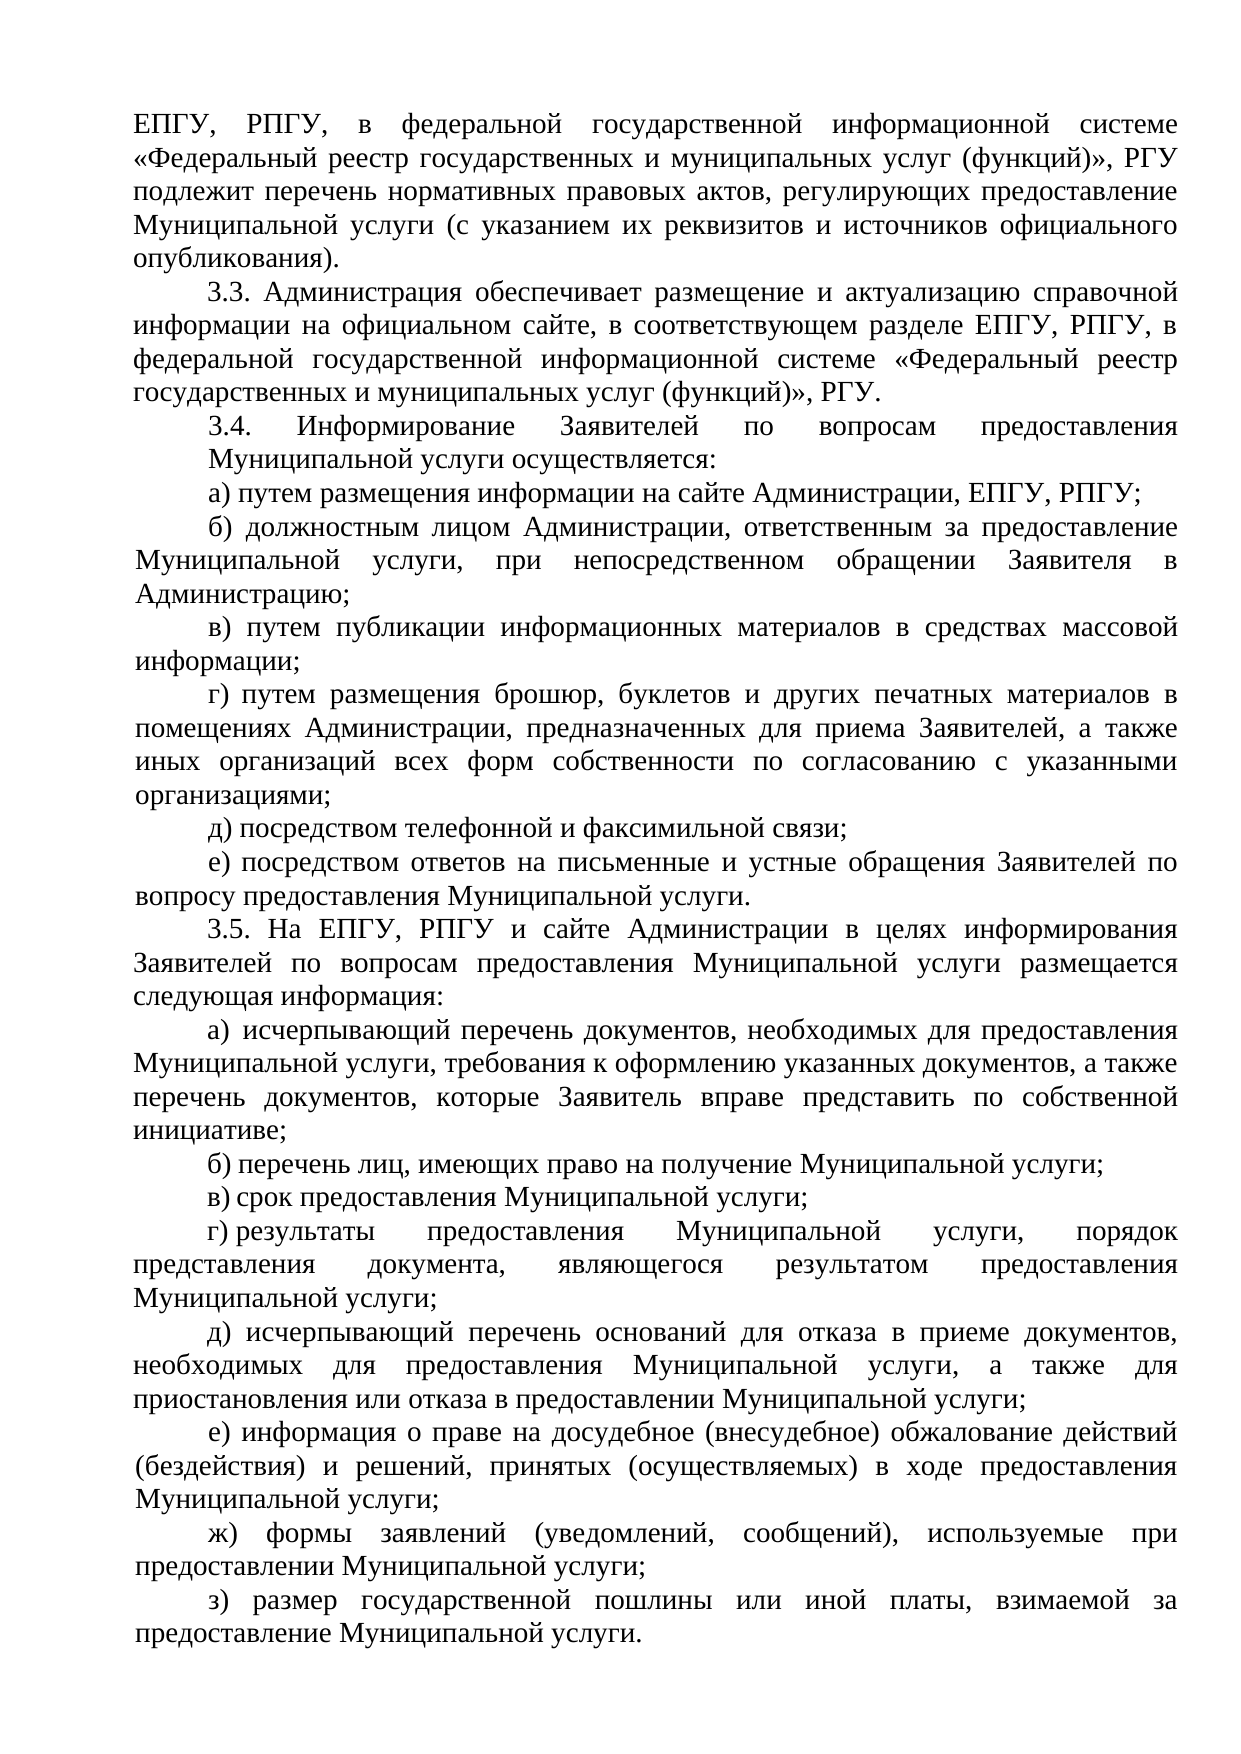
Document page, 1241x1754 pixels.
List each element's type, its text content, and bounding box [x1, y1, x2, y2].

text а) путем размещения информации на сайте Администрации, ЕПГУ, РПГУ; [135, 475, 1181, 509]
text з) размер государственной пошлины или иной платы, взимаемой за предоставление Муниципальной услуги. [135, 1582, 1179, 1649]
text 3.5. На ЕПГУ, РПГУ и сайте Администрации в целях информирования Заявителей по вопросам предоставления Муниципальной услуги размещается следующая информация: [133, 911, 1179, 1012]
text б) перечень лиц, имеющих право на получение Муниципальной услуги; [133, 1146, 1181, 1179]
text 3.4. Информирование Заявителей по вопросам предоставления Муниципальной услуги осуществляется: [208, 408, 1179, 475]
text 3.3. Администрация обеспечивает размещение и актуализацию справочной информации на официальном сайте, в соответствующем разделе ЕПГУ, РПГУ, в федеральной государственной информационной системе «Федеральный реестр государственных и муниципальных услуг (функций)», РГУ. [133, 274, 1179, 408]
text г) путем размещения брошюр, буклетов и других печатных материалов в помещениях Администрации, предназначенных для приема Заявителей, а также иных организаций всех форм собственности по согласованию с указанными организациями; [135, 676, 1179, 811]
text а) исчерпывающий перечень документов, необходимых для предоставления Муниципальной услуги, требования к оформлению указанных документов, а также перечень документов, которые Заявитель вправе представить по собственной инициативе; [133, 1012, 1179, 1146]
text д) посредством телефонной и факсимильной связи; [135, 811, 1181, 844]
text д) исчерпывающий перечень оснований для отказа в приеме документов, необходимых для предоставления Муниципальной услуги, а также для приостановления или отказа в предоставлении Муниципальной услуги; [133, 1314, 1179, 1414]
text в) срок предоставления Муниципальной услуги; [133, 1179, 1181, 1213]
text е) посредством ответов на письменные и устные обращения Заявителей по вопросу предоставления Муниципальной услуги. [135, 844, 1179, 911]
text в) путем публикации информационных материалов в средствах массовой информации; [135, 609, 1179, 676]
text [133, 106, 1179, 274]
text ж) формы заявлений (уведомлений, сообщений), используемые при предоставлении Муниципальной услуги; [135, 1515, 1179, 1582]
text е) информация о праве на досудебное (внесудебное) обжалование действий (бездействия) и решений, принятых (осуществляемых) в ходе предоставления Муниципальной услуги; [135, 1414, 1179, 1515]
text г) результаты предоставления Муниципальной услуги, порядок представления документа, являющегося результатом предоставления Муниципальной услуги; [133, 1213, 1179, 1314]
text б) должностным лицом Администрации, ответственным за предоставление Муниципальной услуги, при непосредственном обращении Заявителя в Администрацию; [135, 509, 1179, 609]
